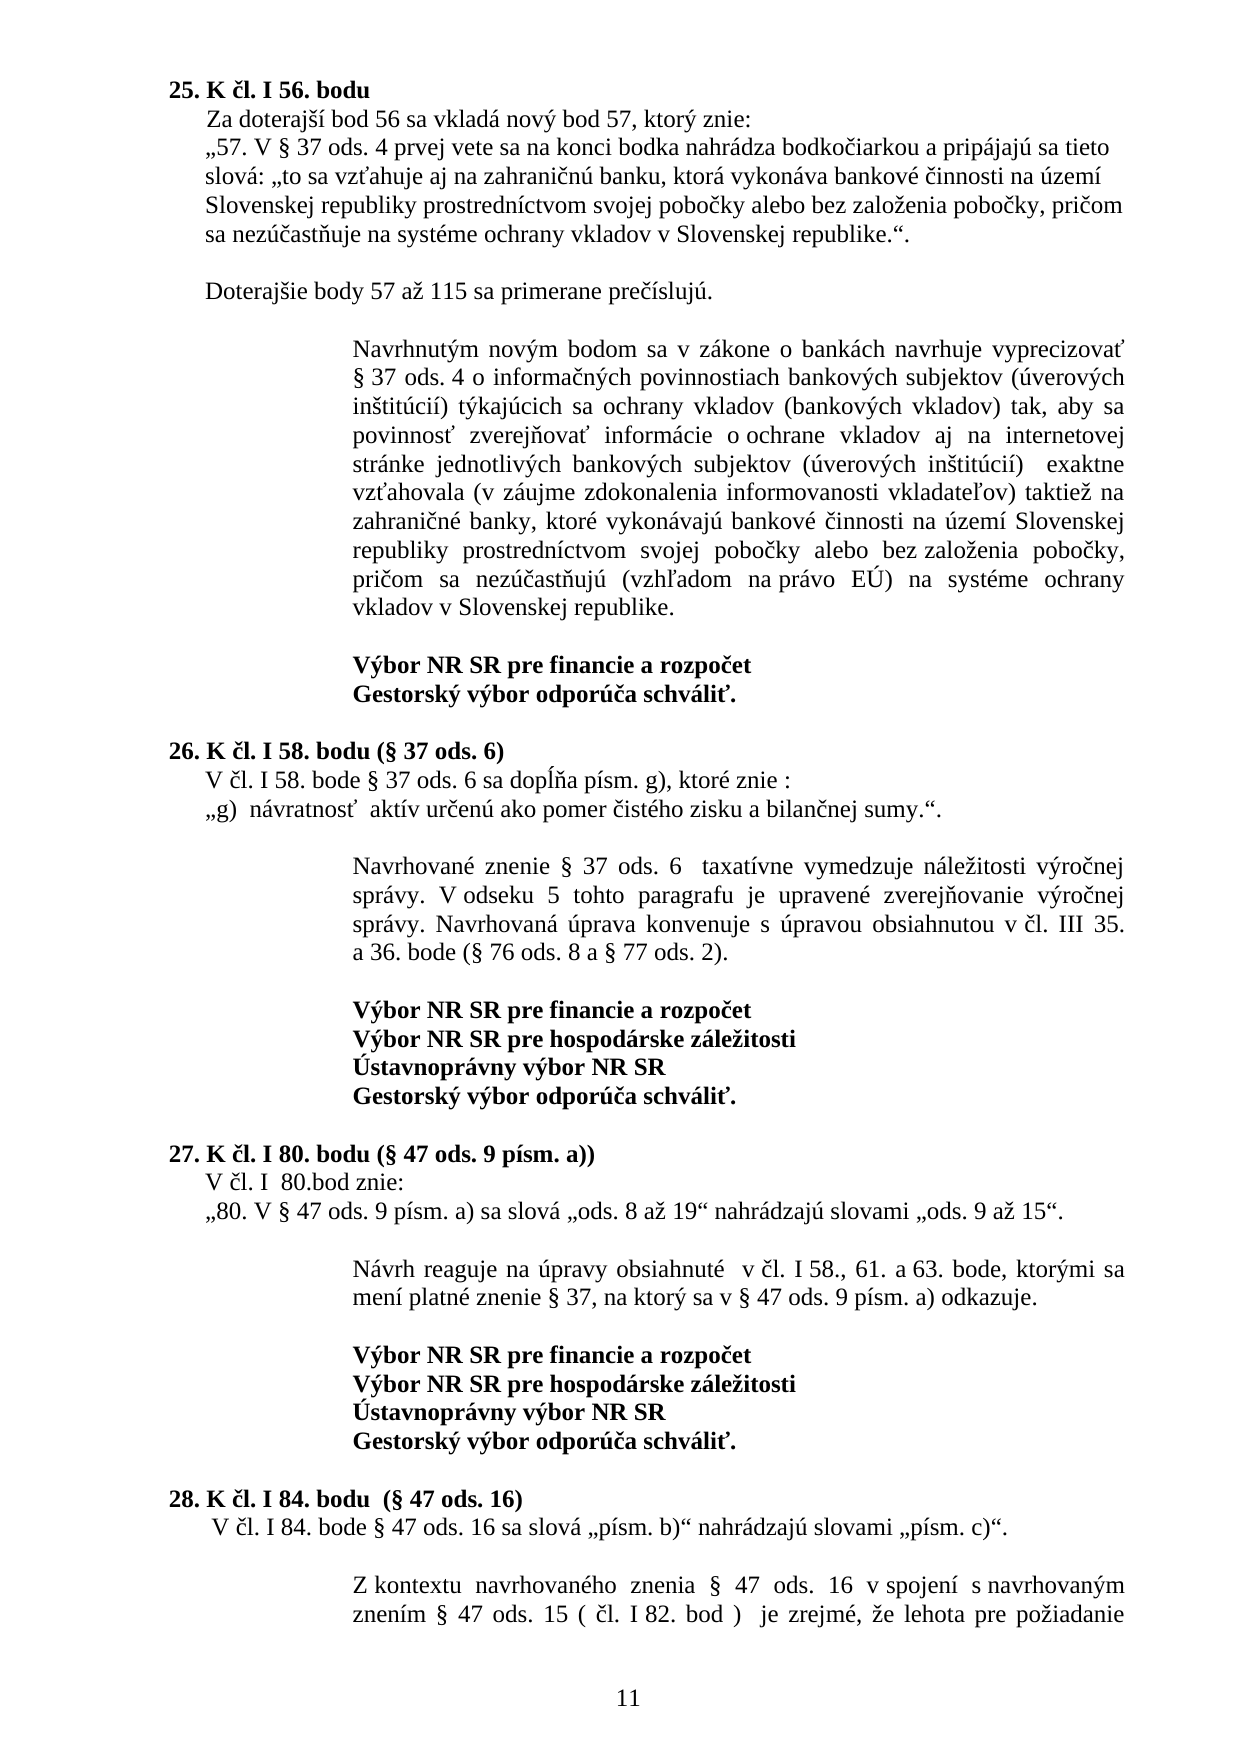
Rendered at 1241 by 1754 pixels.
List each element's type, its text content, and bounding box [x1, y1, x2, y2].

text V čl. I 84. bode § 47 ods. 16 sa slová „písm. b)“ nahrádzajú slovami „písm. c)“. [131, 1512, 1125, 1541]
text Výbor NR SR pre financie a rozpočet [279, 995, 1125, 1024]
text Gestorský výbor odporúča schváliť. [279, 1426, 1125, 1455]
text „57. V § 37 ods. 4 prvej vete sa na konci bodka nahrádza bodkočiarkou a pripájajú sa tieto slová: „to sa vzťahuje aj na zahraničnú banku, ktorá vykonáva bankové činnosti na území Slovenskej republiky prostredníctvom svojej pobočky alebo bez založenia pobočky, pričom sa nezúčastňuje na systéme ochrany vkladov v Slovenskej republike.“. [205, 132, 1125, 247]
list K čl. I 84. bodu (§ 47 ods. 16) [169, 1484, 1125, 1512]
text V čl. I 80.bod znie: [131, 1167, 1125, 1196]
text Za doterajší bod 56 sa vkladá nový bod 57, ktorý znie: [206, 104, 1125, 132]
text Výbor NR SR pre financie a rozpočet [279, 650, 1125, 679]
text Ústavnoprávny výbor NR SR [279, 1397, 1125, 1426]
list K čl. I 80. bodu (§ 47 ods. 9 písm. a)) [169, 1139, 1125, 1167]
text „g) návratnosť aktív určenú ako pomer čistého zisku a bilančnej sumy.“. [131, 794, 1125, 822]
list K čl. I 58. bodu (§ 37 ods. 6) [169, 736, 1125, 765]
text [352, 1570, 1125, 1627]
text Výbor NR SR pre financie a rozpočet [279, 1340, 1125, 1369]
text Ústavnoprávny výbor NR SR [279, 1052, 1125, 1081]
text Doterajšie body 57 až 115 sa primerane prečíslujú. [131, 276, 1125, 305]
text Návrh reaguje na úpravy obsiahnuté v čl. I 58., 61. a 63. bode, ktorými sa mení platné znenie § 37, na ktorý sa v § 47 ods. 9 písm. a) odkazuje. [352, 1254, 1125, 1311]
text „80. V § 47 ods. 9 písm. a) sa slová „ods. 8 až 19“ nahrádzajú slovami „ods. 9 až 15“. [131, 1196, 1125, 1225]
text Výbor NR SR pre hospodárske záležitosti [279, 1369, 1125, 1397]
text Navrhnutým novým bodom sa v zákone o bankách navrhuje vyprecizovať § 37 ods. 4 o informačných povinnostiach bankových subjektov (úverových inštitúcií) týkajúcich sa ochrany vkladov (bankových vkladov) tak, aby sa povinnosť zverejňovať informácie o ochrane vkladov aj na internetovej stránke jednotlivých bankových subjektov (úverových inštitúcií) exaktne vzťahovala (v záujme zdokonalenia informovanosti vkladateľov) taktiež na zahraničné banky, ktoré vykonávajú bankové činnosti na území Slovenskej republiky prostredníctvom svojej pobočky alebo bez založenia pobočky, pričom sa nezúčastňujú (vzhľadom na právo EÚ) na systéme ochrany vkladov v Slovenskej republike. [352, 334, 1125, 621]
text Gestorský výbor odporúča schváliť. [279, 679, 1125, 707]
list K čl. I 56. bodu [169, 75, 1125, 104]
text Výbor NR SR pre hospodárske záležitosti [279, 1024, 1125, 1052]
text V čl. I 58. bode § 37 ods. 6 sa dopĺňa písm. g), ktoré znie : [131, 765, 1125, 794]
text Gestorský výbor odporúča schváliť. [279, 1081, 1125, 1110]
text Navrhované znenie § 37 ods. 6 taxatívne vymedzuje náležitosti výročnej správy. V odseku 5 tohto paragrafu je upravené zverejňovanie výročnej správy. Navrhovaná úprava konvenuje s úpravou obsiahnutou v čl. III 35. a 36. bode (§ 76 ods. 8 a § 77 ods. 2). [352, 851, 1125, 966]
